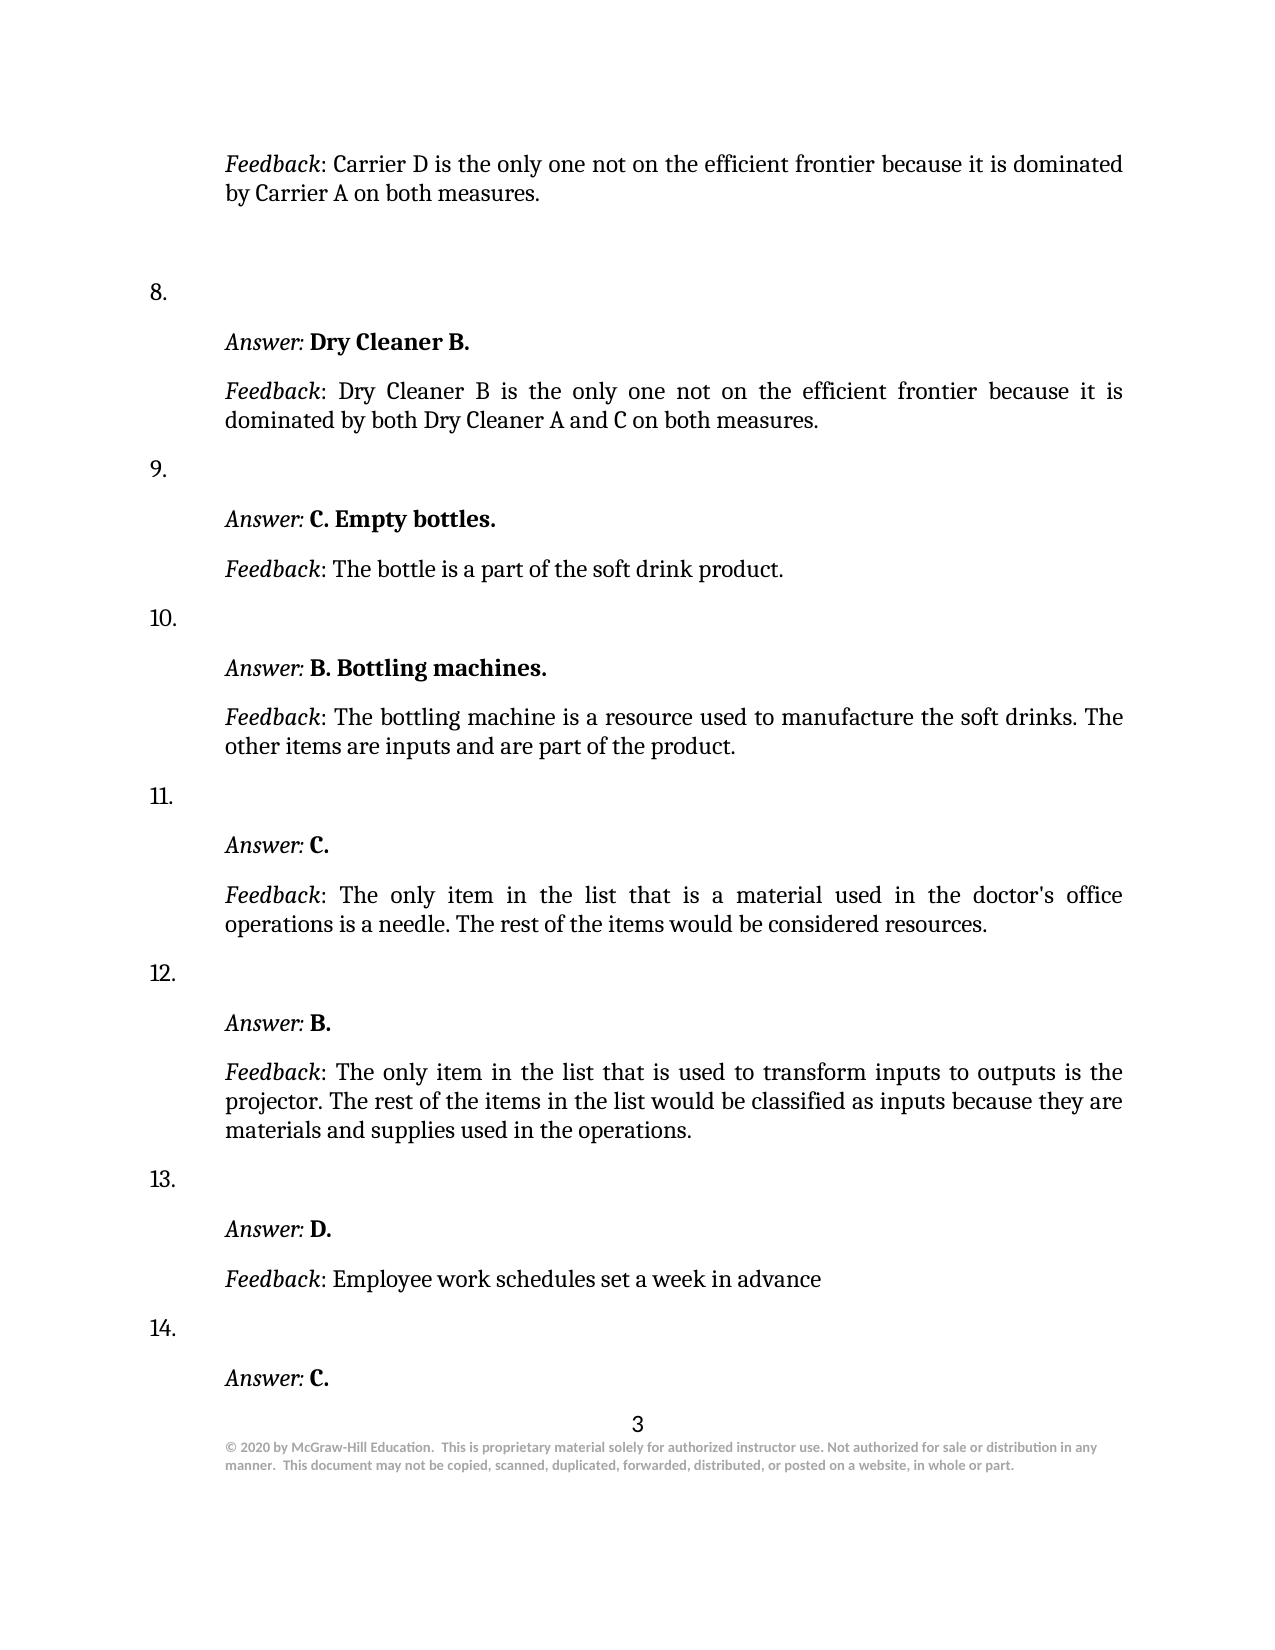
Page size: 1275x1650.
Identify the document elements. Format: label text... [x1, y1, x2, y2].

text 10. [150, 604, 1125, 633]
text Answer: C. Empty bottles. [225, 505, 1125, 534]
text Answer: C. [225, 1364, 1125, 1392]
text Feedback: Dry Cleaner B is the only one not on the efficient frontier because it is dominated by both Dry Cleaner A and C on both measures. [225, 377, 1125, 434]
text 11. [150, 782, 1125, 810]
text 12. [150, 959, 1125, 988]
text Answer: B. [225, 1009, 1125, 1037]
text Feedback: The bottling machine is a resource used to manufacture the soft drinks. The other items are inputs and are part of the product. [225, 703, 1125, 761]
text Feedback: The only item in the list that is used to transform inputs to outputs is the projector. The rest of the items in the list would be classified as inputs because they are materials and supplies used in the operations. [225, 1058, 1125, 1144]
text Feedback: Carrier D is the only one not on the efficient frontier because it is dominated by Carrier A on both measures. [225, 150, 1125, 207]
text Answer: Dry Cleaner B. [225, 327, 1125, 356]
text Answer: B. Bottling machines. [225, 654, 1125, 682]
text Answer: C. [225, 831, 1125, 860]
text Feedback: Employee work schedules set a week in advance [225, 1264, 1125, 1293]
text 13. [150, 1165, 1125, 1194]
text 9. [150, 455, 1125, 484]
text Feedback: The bottle is a part of the soft drink product. [225, 554, 1125, 583]
text 14. [150, 1314, 1125, 1343]
text 8. [150, 278, 1125, 307]
text Feedback: The only item in the list that is a material used in the doctor's office operations is a needle. The rest of the items would be considered resources. [225, 881, 1125, 938]
text Answer: D. [225, 1215, 1125, 1244]
